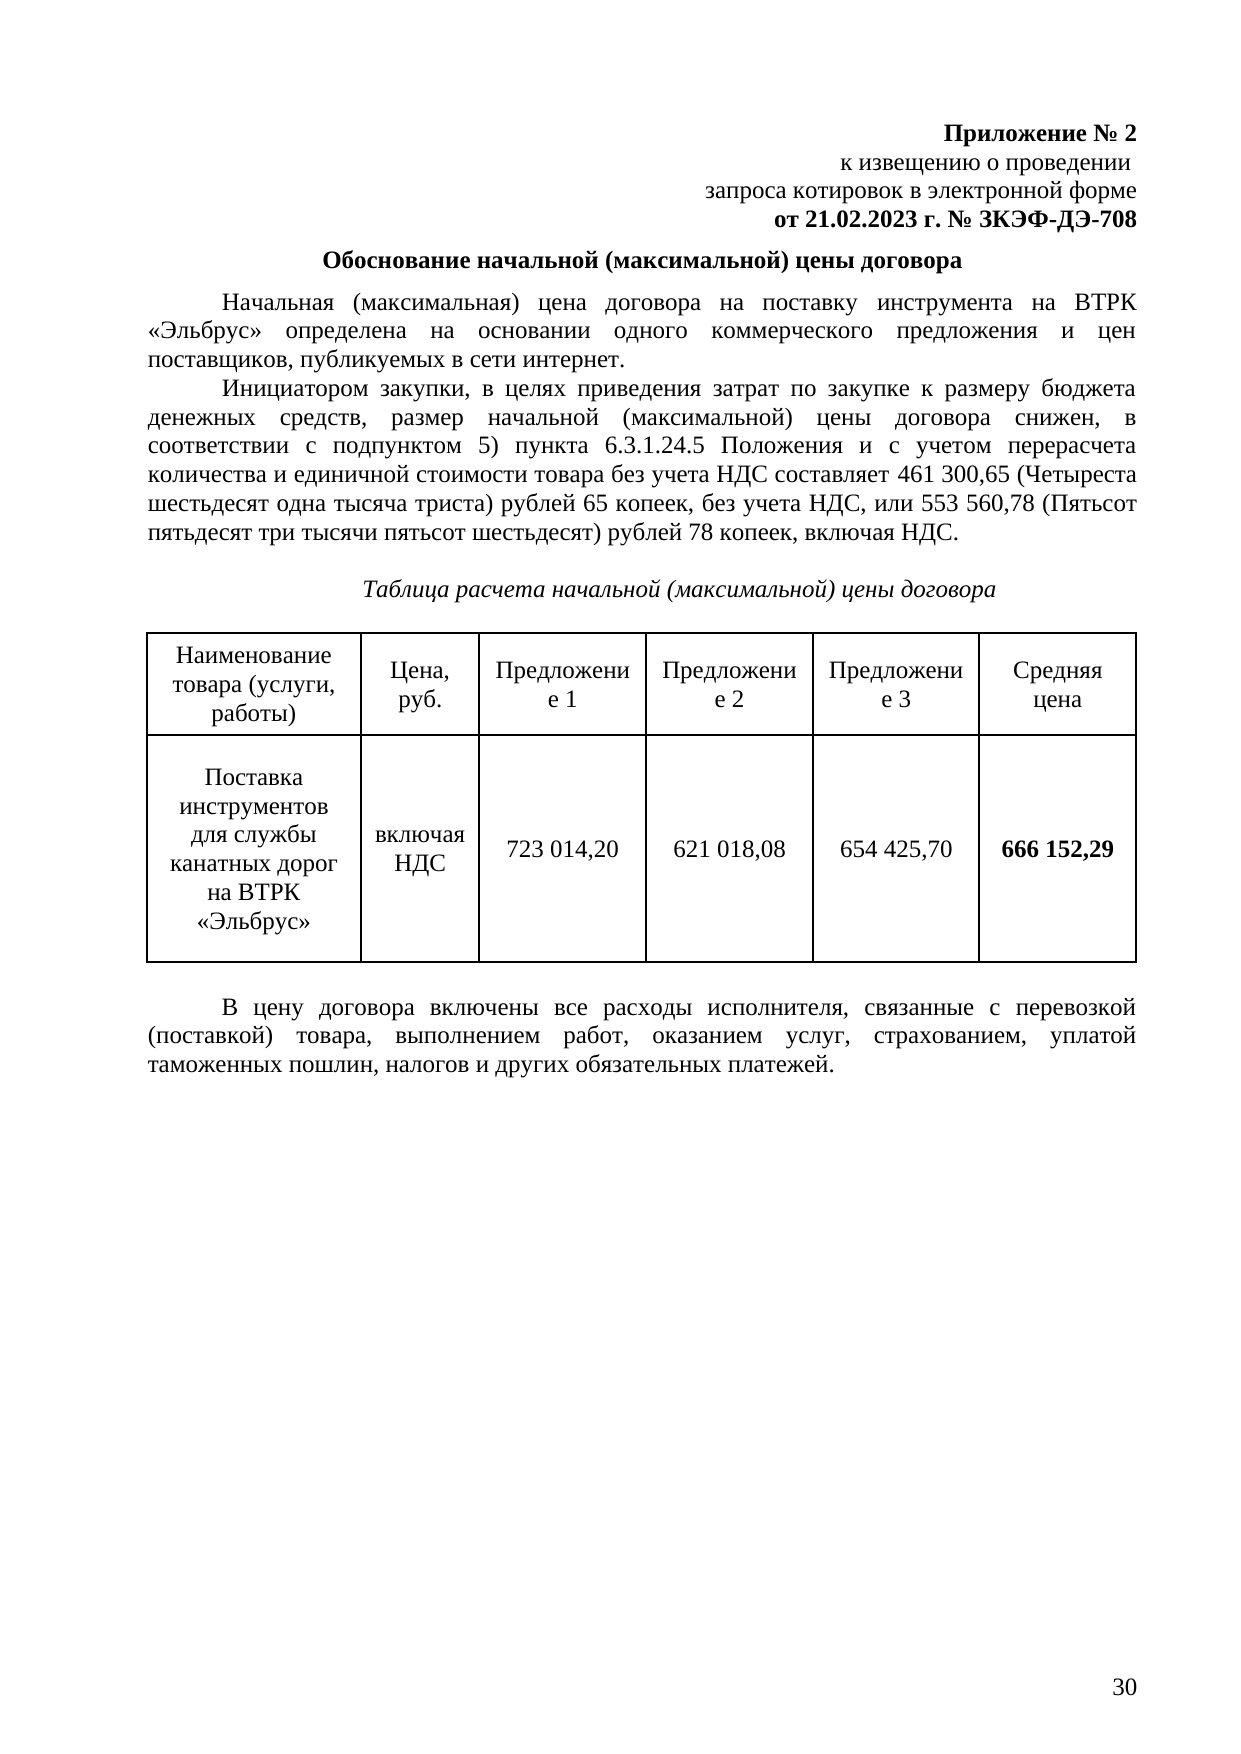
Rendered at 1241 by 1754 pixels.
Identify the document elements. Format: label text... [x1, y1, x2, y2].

text Инициатором закупки, в целях приведения затрат по закупке к размеру бюджета денежных средств, размер начальной (максимальной) цены договора снижен, в соответствии с подпунктом 5) пункта 6.3.1.24.5 Положения и с учетом перерасчета количества и единичной стоимости товара без учета НДС составляет 461 300,65 (Четыреста шестьдесят одна тысяча триста) рублей 65 копеек, без учета НДС, или 553 560,78 (Пятьсот пятьдесят три тысячи пятьсот шестьдесят) рублей 78 копеек, включая НДС. [148, 373, 1137, 546]
table_cell 723 014,20 [480, 736, 645, 961]
table_header Цена, руб. [362, 634, 478, 733]
text Приложение № 2 [148, 118, 1137, 147]
table_header Предложение 1 [480, 634, 645, 733]
text Начальная (максимальная) цена договора на поставку инструмента на ВТРК «Эльбрус» определена на основании одного коммерческого предложения и цен поставщиков, публикуемых в сети интернет. [148, 287, 1137, 373]
table_header Средняя цена [980, 634, 1135, 733]
table_cell 654 425,70 [814, 736, 978, 961]
table_cell Поставка инструментов для службы канатных дорог на ВТРК «Эльбрус» [148, 736, 360, 961]
table_cell 666 152,29 [980, 736, 1135, 961]
table_header Наименование товара (услуги, работы) [148, 634, 360, 733]
table_header Предложение 2 [647, 634, 812, 733]
table_cell 621 018,08 [647, 736, 812, 961]
text В цену договора включены все расходы исполнителя, связанные с перевозкой (поставкой) товара, выполнением работ, оказанием услуг, страхованием, уплатой таможенных пошлин, налогов и других обязательных платежей. [148, 992, 1137, 1078]
text Таблица расчета начальной (максимальной) цены договора [148, 574, 1137, 603]
table_header Предложение 3 [814, 634, 978, 733]
text от 21.02.2023 г. № ЗКЭФ-ДЭ-708 [148, 204, 1137, 233]
text Обоснование начальной (максимальной) цены договора [148, 246, 1137, 274]
table_cell включая НДС [362, 736, 478, 961]
text к извещению о проведении запроса котировок в электронной форме [148, 147, 1137, 204]
